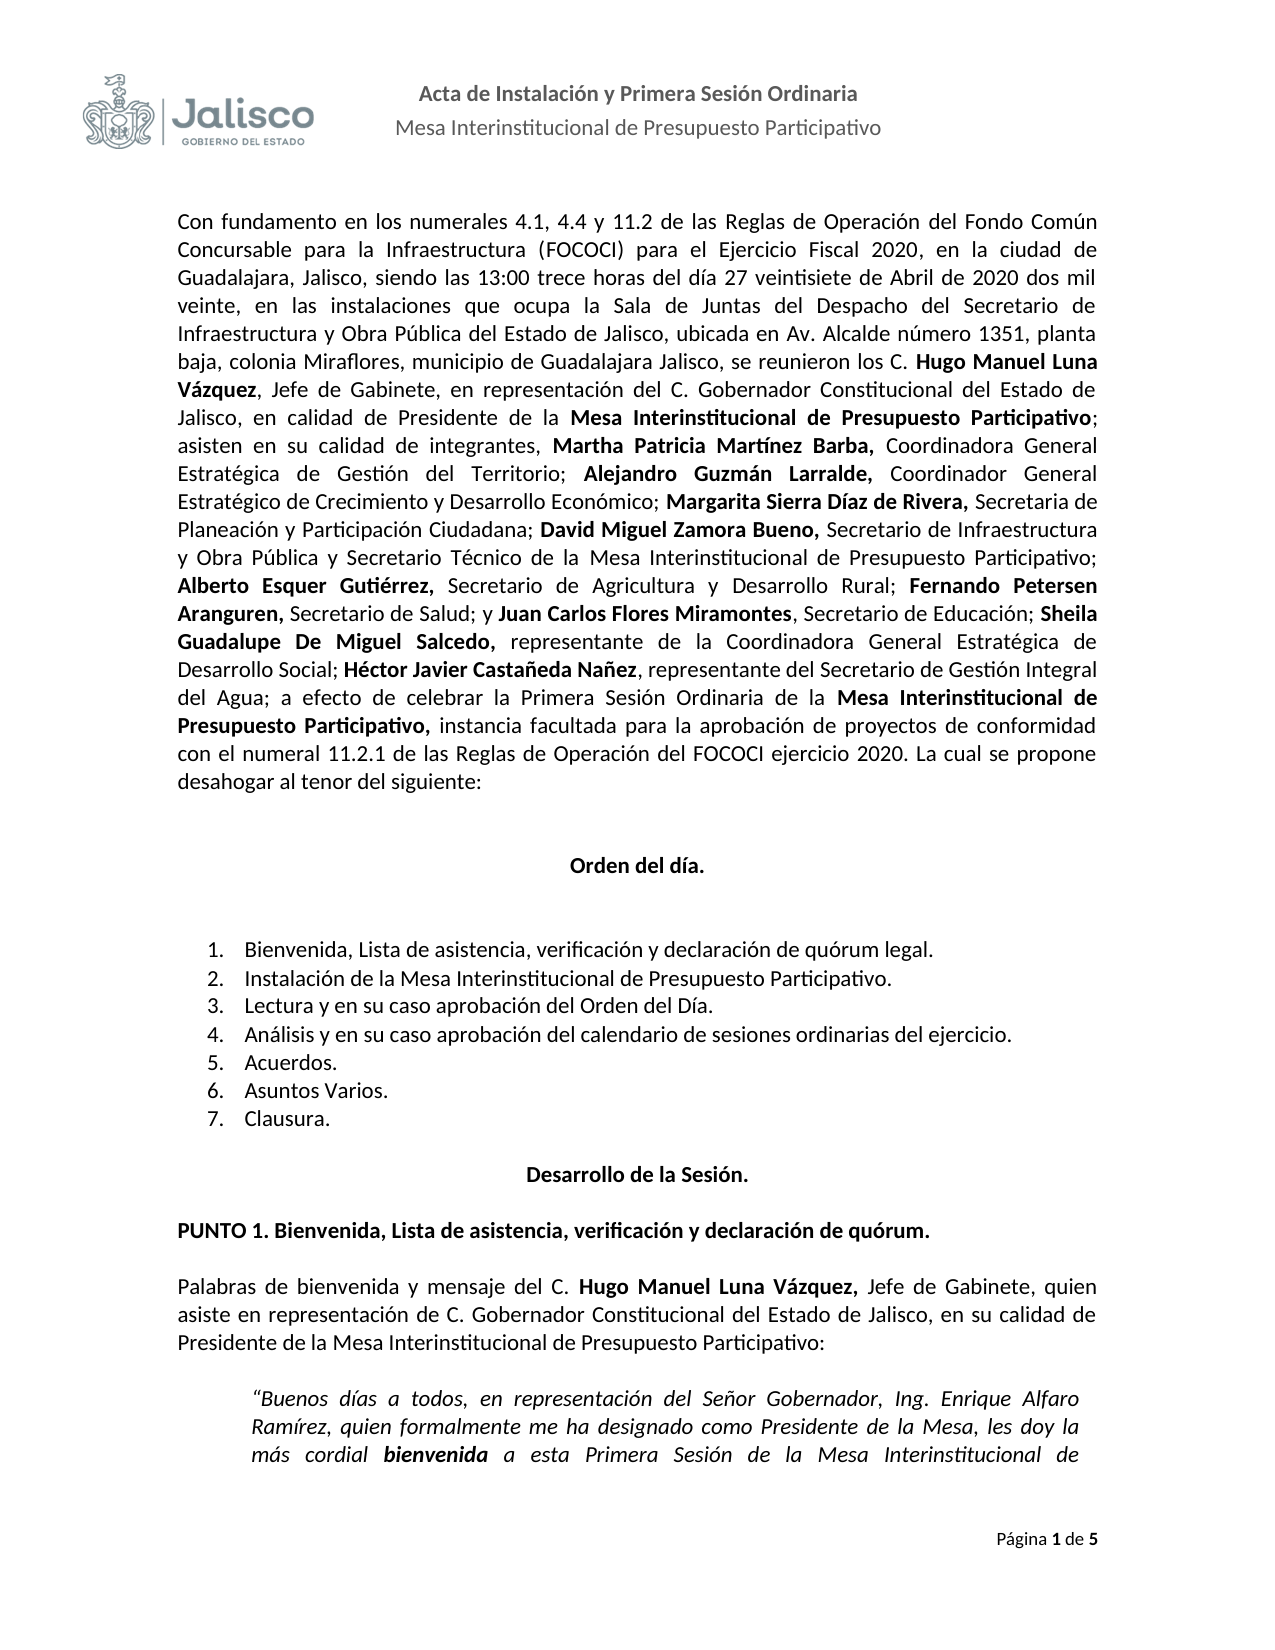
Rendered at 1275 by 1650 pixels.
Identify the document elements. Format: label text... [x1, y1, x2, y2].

list Lectura y en su caso aprobación del Orden del Día. [207, 992, 1082, 1020]
list Asuntos Varios. [207, 1076, 1082, 1104]
list Clausura. [207, 1104, 1082, 1132]
list Bienvenida, Lista de asistencia, verificación y declaración de quórum legal. [207, 936, 1082, 964]
text PUNTO 1. Bienvenida, Lista de asistencia, verificación y declaración de quórum. [177, 1216, 1082, 1244]
text Orden del día. [177, 852, 1098, 879]
text Palabras de bienvenida y mensaje del C. Hugo Manuel Luna Vázquez, Jefe de Gabinete, quien asiste en representación de C. Gobernador Constitucional del Estado de Jalisco, en su calidad de Presidente de la Mesa Interinstitucional de Presupuesto Participativo: [177, 1272, 1098, 1356]
picture [82, 74, 314, 149]
list Instalación de la Mesa Interinstitucional de Presupuesto Participativo. [207, 964, 1082, 992]
text Desarrollo de la Sesión. [177, 1160, 1098, 1188]
list Acuerdos. [207, 1048, 1082, 1076]
list Análisis y en su caso aprobación del calendario de sesiones ordinarias del ejercicio. [207, 1020, 1082, 1048]
text Con fundamento en los numerales 4.1, 4.4 y 11.2 de las Reglas de Operación del Fondo Común Concursable para la Infraestructura (FOCOCI) para el Ejercicio Fiscal 2020, en la ciudad de Guadalajara, Jalisco, siendo las 13:00 trece horas del día 27 veintisiete de Abril de 2020 dos mil veinte, en las instalaciones que ocupa la Sala de Juntas del Despacho del Secretario de Infraestructura y Obra Pública del Estado de Jalisco, ubicada en Av. Alcalde número 1351, planta baja, colonia Miraflores, municipio de Guadalajara Jalisco, se reunieron los C. Hugo Manuel Luna Vázquez, Jefe de Gabinete, en representación del C. Gobernador Constitucional del Estado de Jalisco, en calidad de Presidente de la Mesa Interinstitucional de Presupuesto Participativo; asisten en su calidad de integrantes, Martha Patricia Martínez Barba, Coordinadora General Estratégica de Gestión del Territorio; Alejandro Guzmán Larralde, Coordinador General Estratégico de Crecimiento y Desarrollo Económico; Margarita Sierra Díaz de Rivera, Secretaria de Planeación y Participación Ciudadana; David Miguel Zamora Bueno, Secretario de Infraestructura y Obra Pública y Secretario Técnico de la Mesa Interinstitucional de Presupuesto Participativo; Alberto Esquer Gutiérrez, Secretario de Agricultura y Desarrollo Rural; Fernando Petersen Aranguren, Secretario de Salud; y Juan Carlos Flores Miramontes, Secretario de Educación; Sheila Guadalupe De Miguel Salcedo, representante de la Coordinadora General Estratégica de Desarrollo Social; Héctor Javier Castañeda Nañez, representante del Secretario de Gestión Integral del Agua; a efecto de celebrar la Primera Sesión Ordinaria de la Mesa Interinstitucional de Presupuesto Participativo, instancia facultada para la aprobación de proyectos de conformidad con el numeral 11.2.1 de las Reglas de Operación del FOCOCI ejercicio 2020. La cual se propone desahogar al tenor del siguiente: [177, 207, 1098, 796]
